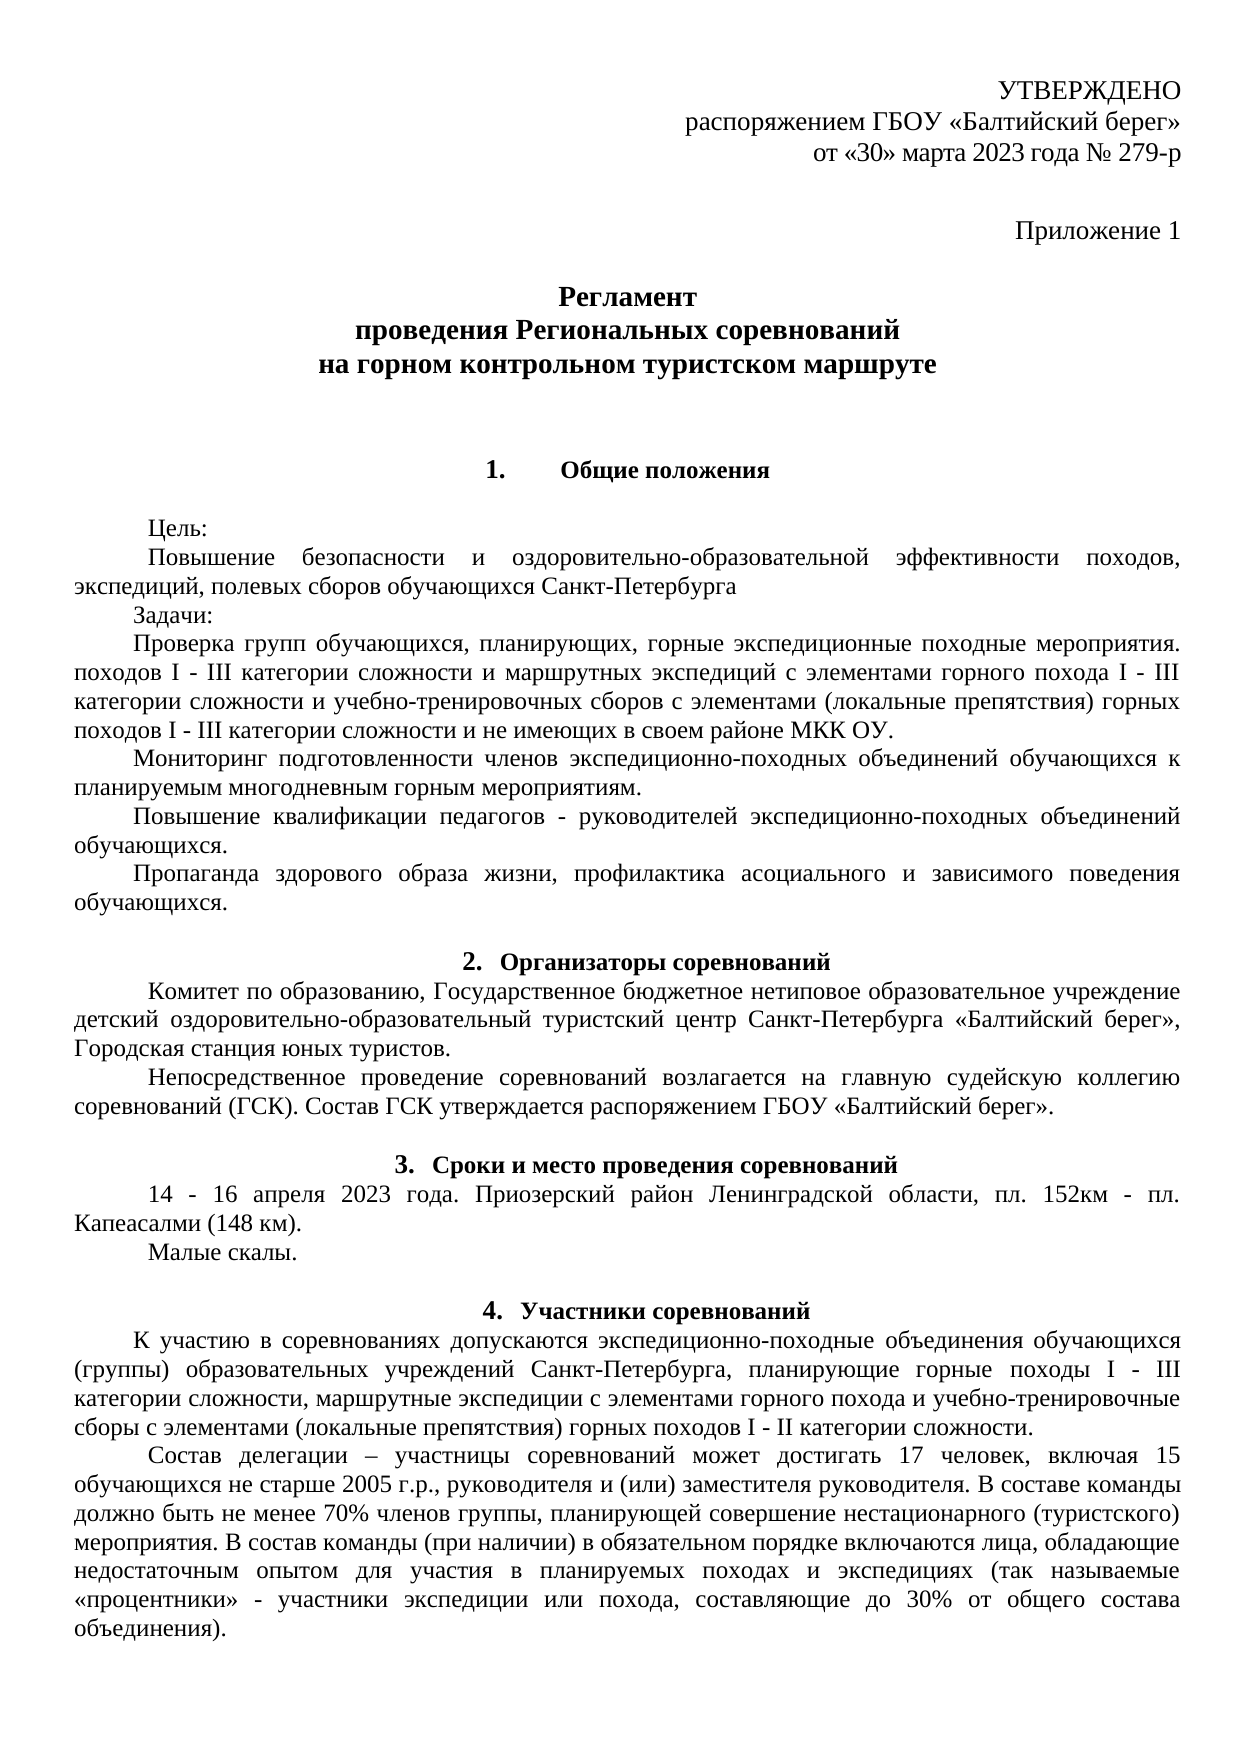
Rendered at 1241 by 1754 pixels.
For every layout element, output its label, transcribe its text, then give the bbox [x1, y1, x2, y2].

text Приложение 1 [74, 214, 1181, 245]
list Организаторы соревнований [111, 945, 1181, 976]
subtitle Участники соревнований [111, 1294, 1181, 1326]
text проведения Региональных соревнований [74, 312, 1181, 346]
text К участию в соревнованиях допускаются экспедиционно-походные объединения обучающихся (группы) образовательных учреждений Санкт-Петербурга, планирующие горные походы I - III категории сложности, маршрутные экспедиции с элементами горного похода и учебно-тренировочные сборы с элементами (локальные препятствия) горных походов I - II категории сложности. [74, 1326, 1181, 1441]
text Пропаганда здорового образа жизни, профилактика асоциального и зависимого поведения обучающихся. [74, 858, 1181, 916]
text Повышение квалификации педагогов - руководителей экспедиционно-походных объединений обучающихся. [74, 801, 1181, 858]
text Непосредственное проведение соревнований возлагается на главную судейскую коллегию соревнований (ГСК). Состав ГСК утверждается распоряжением ГБОУ «Балтийский берег». [74, 1062, 1181, 1119]
text Задачи: [74, 600, 1181, 628]
text Малые скалы. [74, 1237, 1181, 1266]
text Цель: [74, 513, 1181, 542]
text распоряжением ГБОУ «Балтийский берег» [74, 105, 1181, 136]
text 14 - 16 апреля 2023 года. Приозерский район Ленинградской области, пл. 152км - пл. Капеасалми (148 км). [74, 1179, 1181, 1237]
text Мониторинг подготовленности членов экспедиционно-походных объединений обучающихся к планируемым многодневным горным мероприятиям. [74, 743, 1181, 801]
text Состав делегации – участницы соревнований может достигать 17 человек, включая 15 обучающихся не старше 2005 г.р., руководителя и (или) заместителя руководителя. В составе команды должно быть не менее 70% членов группы, планирующей совершение нестационарного (туристского) мероприятия. В состав команды (при наличии) в обязательном порядке включаются лица, обладающие недостаточным опытом для участия в планируемых походах и экспедициях (так называемые «процентники» - участники экспедиции или похода, составляющие до 30% от общего состава объединения). [74, 1441, 1181, 1642]
text Повышение безопасности и оздоровительно-образовательной эффективности походов, экспедиций, полевых сборов обучающихся Санкт-Петербурга [74, 542, 1181, 600]
text Регламент [74, 279, 1181, 312]
text Комитет по образованию, Государственное бюджетное нетиповое образовательное учреждение детский оздоровительно-образовательный туристский центр Санкт-Петербурга «Балтийский берег», Городская станция юных туристов. [74, 976, 1181, 1062]
text от «30» марта 2023 года № 279-р [74, 136, 1181, 167]
text УТВЕРЖДЕНО [74, 74, 1181, 105]
text Проверка групп обучающихся, планирующих, горные экспедиционные походные мероприятия. походов I - III категории сложности и маршрутных экспедиций с элементами горного похода I - III категории сложности и учебно-тренировочных сборов с элементами (локальные препятствия) горных походов I - III категории сложности и не имеющих в своем районе МКК ОУ. [74, 628, 1181, 743]
list Общие положения [74, 453, 1181, 485]
text на горном контрольном туристском маршруте [74, 346, 1181, 379]
subtitle Сроки и место проведения соревнований [111, 1148, 1181, 1179]
